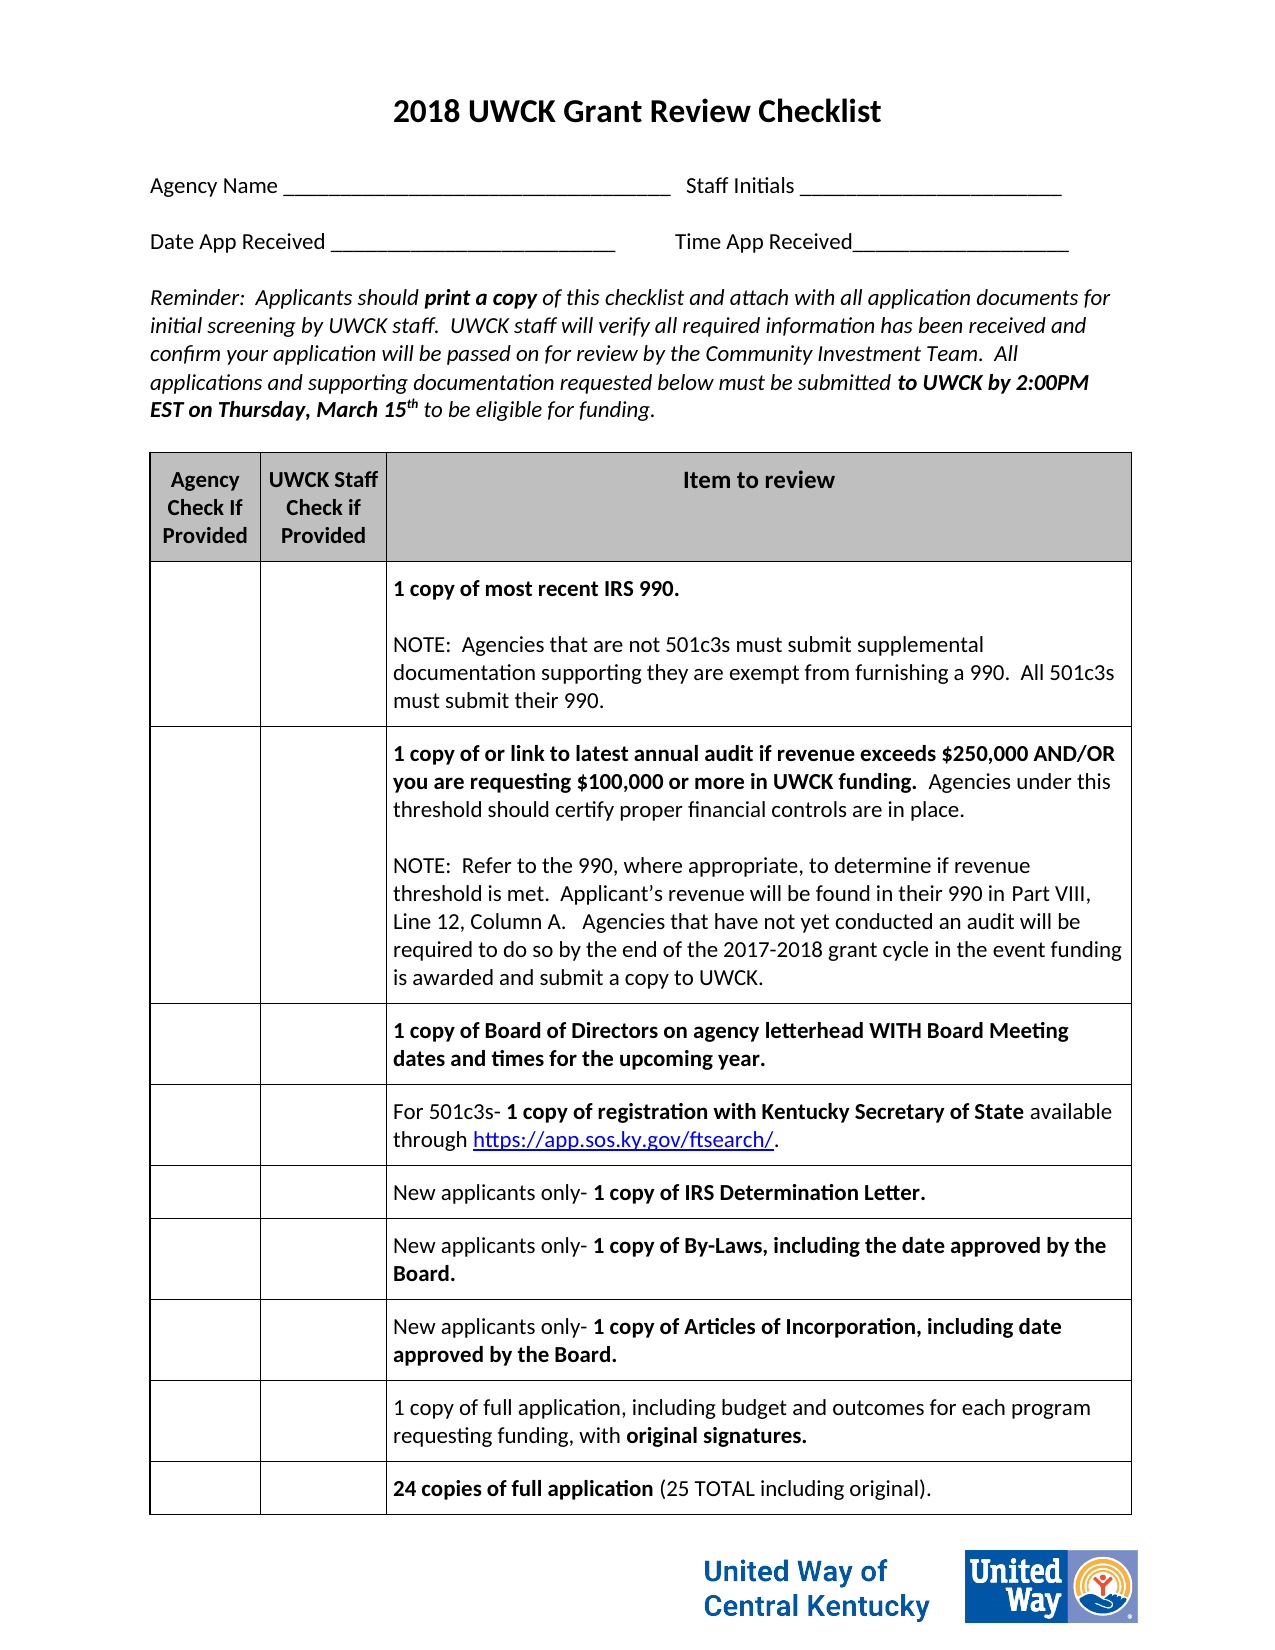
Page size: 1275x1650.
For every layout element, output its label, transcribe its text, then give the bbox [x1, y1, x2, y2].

table_cell New applicants only- 1 copy of IRS Determination Letter. [387, 1166, 1131, 1218]
text Agency Name __________________________________ Staff Initials _______________________ [150, 171, 1125, 199]
table_cell [261, 1300, 386, 1380]
text 2018 UWCK Grant Review Checklist [150, 90, 1125, 131]
table_cell New applicants only- 1 copy of Articles of Incorporation, including date approved by the Board. [387, 1300, 1131, 1380]
table_cell [261, 1166, 386, 1218]
text Date App Received _________________________ Time App Received___________________ [150, 227, 1125, 256]
table_cell [151, 1462, 260, 1514]
table_cell [261, 562, 386, 726]
table_cell 1 copy of Board of Directors on agency letterhead WITH Board Meeting dates and times for the upcoming year. [387, 1004, 1131, 1084]
table_cell [151, 1166, 260, 1218]
table_cell [261, 1004, 386, 1084]
table_cell 1 copy of full application, including budget and outcomes for each program requesting funding, with original signatures. [387, 1381, 1131, 1461]
table_cell [151, 1300, 260, 1380]
table_cell [151, 1004, 260, 1084]
table_header Item to review [387, 453, 1131, 561]
table_cell For 501c3s- 1 copy of registration with Kentucky Secretary of State available through https://app.sos.ky.gov/ftsearch/. [387, 1085, 1131, 1165]
table_cell New applicants only- 1 copy of By-Laws, including the date approved by the Board. [387, 1219, 1131, 1299]
table_cell [151, 1085, 260, 1165]
table_cell [151, 1381, 260, 1461]
table_cell [151, 1219, 260, 1299]
table_cell 1 copy of or link to latest annual audit if revenue exceeds $250,000 AND/OR you are requesting $100,000 or more in UWCK funding. Agencies under this threshold should certify proper financial controls are in place. NOTE: Refer to the 990, where appropriate, to determine if revenue threshold is met. Applicant’s revenue will be found in their 990 in Part VIII, Line 12, Column A. Agencies that have not yet conducted an audit will be required to do so by the end of the 2017-2018 grant cycle in the event funding is awarded and submit a copy to UWCK. [387, 727, 1131, 1003]
table_cell [261, 1085, 386, 1165]
table_cell 24 copies of full application (25 TOTAL including original). [387, 1462, 1131, 1514]
table_header UWCK Staff Check if Provided [261, 453, 386, 561]
text Reminder: Applicants should print a copy of this checklist and attach with all application documents for initial screening by UWCK staff. UWCK staff will verify all required information has been received and confirm your application will be passed on for review by the Community Investment Team. All applications and supporting documentation requested below must be submitted to UWCK by 2:00PM EST on Thursday, March 15th to be eligible for funding. [150, 283, 1125, 424]
table_cell 1 copy of most recent IRS 990. NOTE: Agencies that are not 501c3s must submit supplemental documentation supporting they are exempt from furnishing a 990. All 501c3s must submit their 990. [387, 562, 1131, 726]
picture [691, 1541, 1147, 1632]
table_cell [151, 727, 260, 1003]
table_cell [151, 562, 260, 726]
table_cell [261, 1381, 386, 1461]
table_header Agency Check If Provided [151, 453, 260, 561]
table_cell [261, 1219, 386, 1299]
table_cell [261, 727, 386, 1003]
table_cell [261, 1462, 386, 1514]
